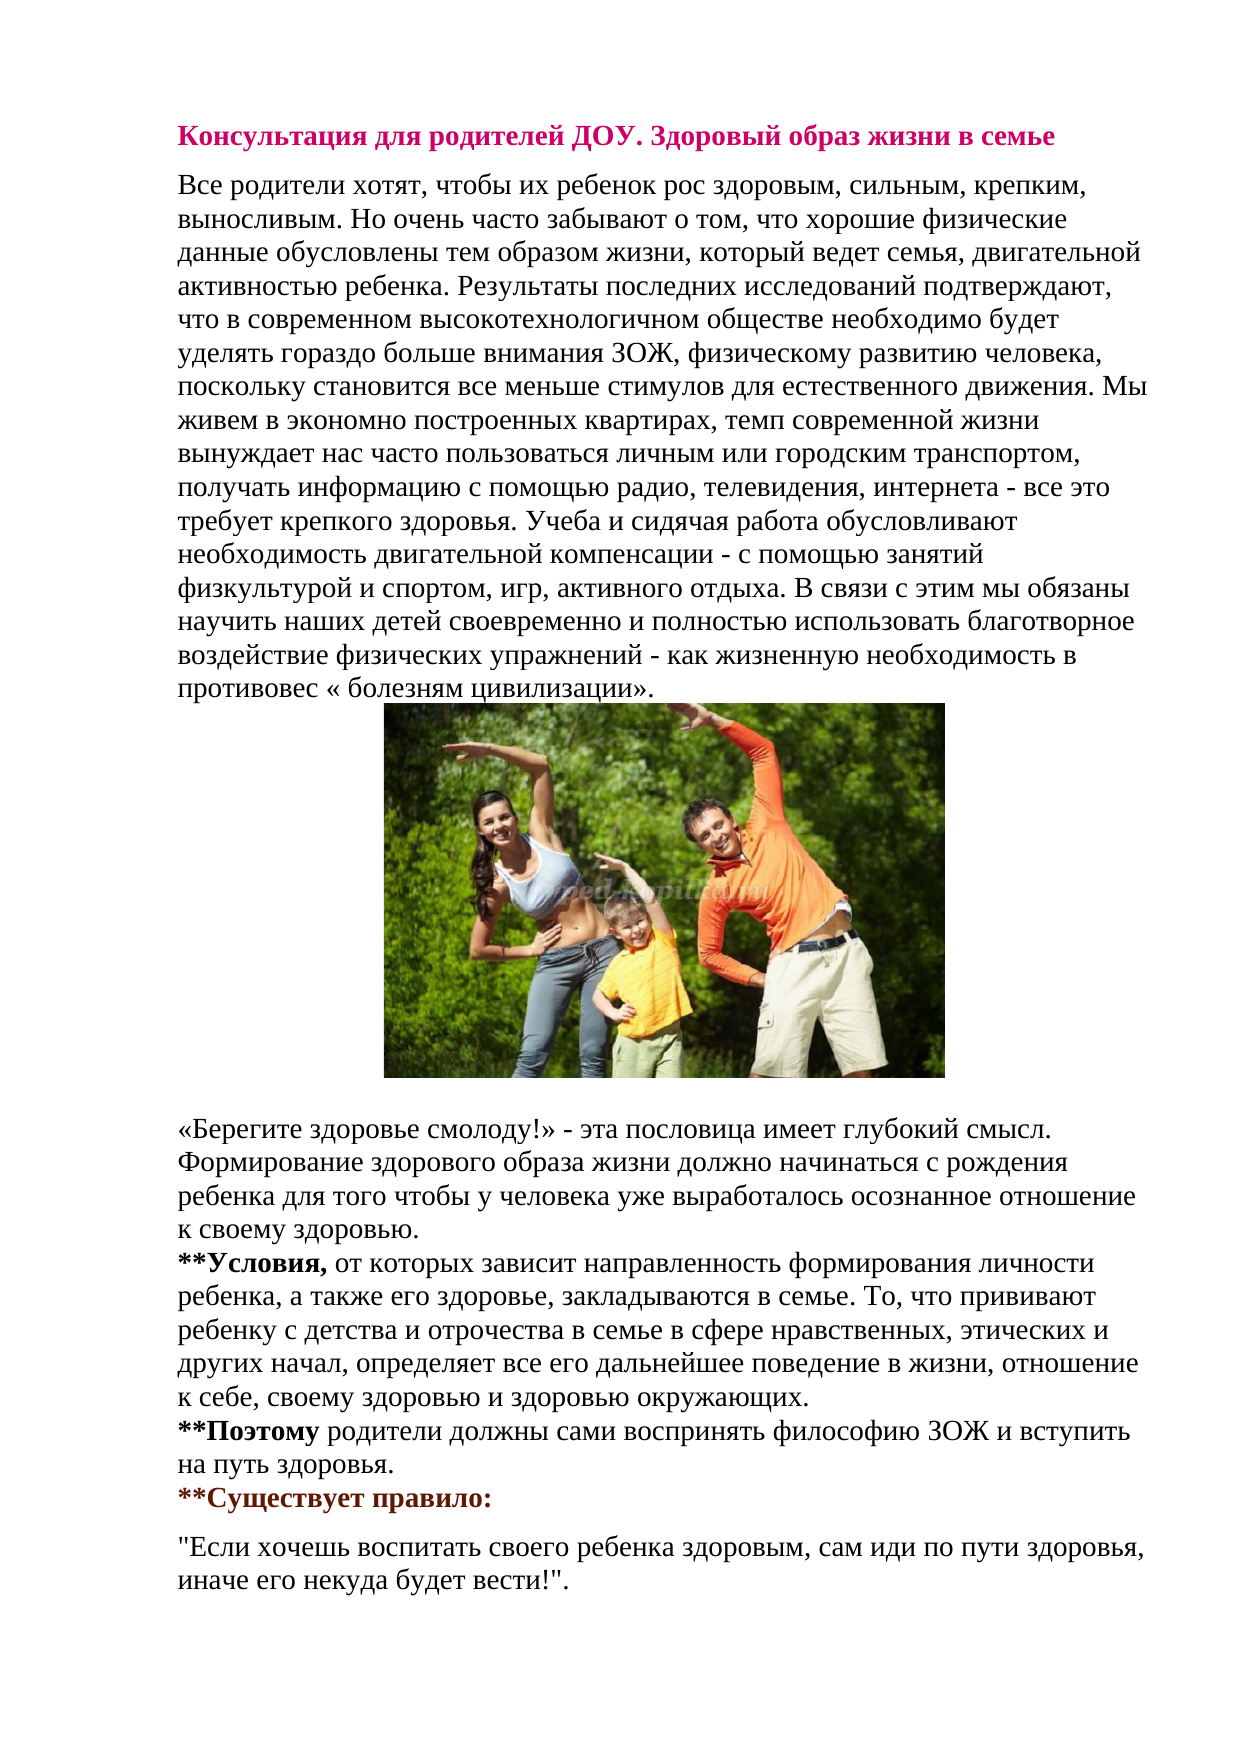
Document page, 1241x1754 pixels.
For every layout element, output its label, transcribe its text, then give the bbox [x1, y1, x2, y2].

text Все родители хотят, чтобы их ребенок рос здоровым, сильным, крепким, выносливым. Но очень часто забывают о том, что хорошие физические данные обусловлены тем образом жизни, который ведет семья, двигательной активностью ребенка. Результаты последних исследований подтверждают, что в современном высокотехнологичном обществе необходимо будет уделять гораздо больше внимания ЗОЖ, физическому развитию человека, поскольку становится все меньше стимулов для естественного движения. Мы живем в экономно построенных квартирах, темп современной жизни вынуждает нас часто пользоваться личным или городским транспортом, получать информацию с помощью радио, телевидения, интернета - все это требует крепкого здоровья. Учеба и сидячая работа обусловливают необходимость двигательной компенсации - с помощью занятий физкультурой и спортом, игр, активного отдыха. В связи с этим мы обязаны научить наших детей своевременно и полностью использовать благотворное воздействие физических упражнений - как жизненную необходимость в противовес « болезням цивилизации». [177, 167, 1152, 704]
picture [383, 703, 945, 1078]
text «Берегите здоровье смолоду!» - эта пословица имеет глубокий смысл. Формирование здорового образа жизни должно начинаться с рождения ребенка для того чтобы у человека уже выработалось осознанное отношение к своему здоровью. **Условия, от которых зависит направленность формирования личности ребенка, а также его здоровье, закладываются в семье. То, что прививают ребенку с детства и отрочества в семье в сфере нравственных, этических и других начал, определяет все его дальнейшее поведение в жизни, отношение к себе, своему здоровью и здоровью окружающих. **Поэтому родители должны сами воспринять философию ЗОЖ и вступить на путь здоровья. [177, 1077, 1152, 1480]
text "Если хочешь воспитать своего ребенка здоровым, сам иди по пути здоровья, иначе его некуда будет вести!". [177, 1529, 1152, 1596]
text Консультация для родителей ДОУ. Здоровый образ жизни в семье [177, 118, 1152, 152]
text **Существует правило: [177, 1480, 1152, 1513]
